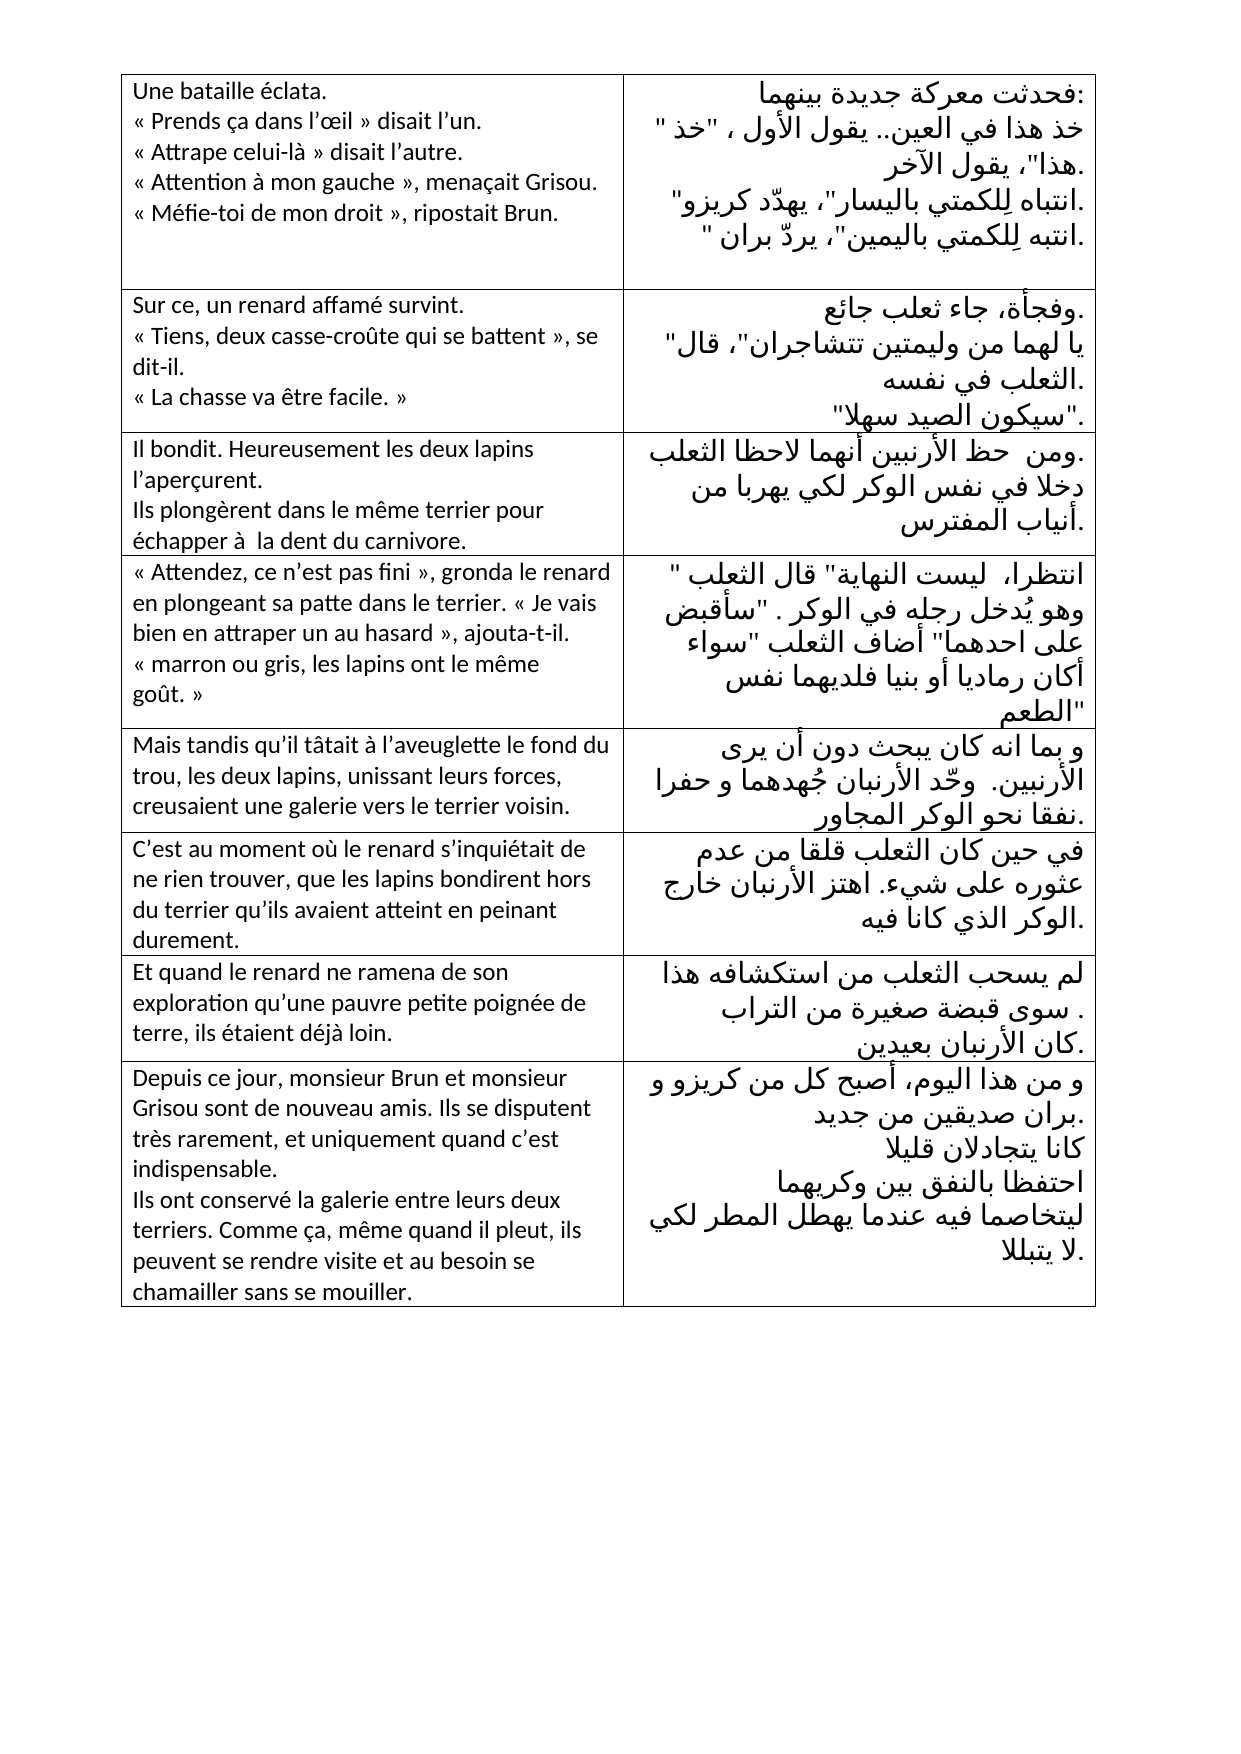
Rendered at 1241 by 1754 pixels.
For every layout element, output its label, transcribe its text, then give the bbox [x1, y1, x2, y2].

table_cell و بما انه كان يبحث دون أن يرى الأرنبين. وحّد الأرنبان جُهدهما و حفرا نفقا نحو الوكر المجاور. [624, 729, 1095, 832]
table_cell « Attendez, ce n’est pas fini », gronda le renard en plongeant sa patte dans le terrier. « Je vais bien en attraper un au hasard », ajouta-t-il. « marron ou gris, les lapins ont le même goût. » [122, 556, 623, 728]
table_cell Il bondit. Heureusement les deux lapins l’aperçurent. Ils plongèrent dans le même terrier pour échapper à la dent du carnivore. [122, 433, 623, 555]
table_cell Mais tandis qu’il tâtait à l’aveuglette le fond du trou, les deux lapins, unissant leurs forces, creusaient une galerie vers le terrier voisin. [122, 729, 623, 832]
table_cell Depuis ce jour, monsieur Brun et monsieur Grisou sont de nouveau amis. Ils se disputent très rarement, et uniquement quand c’est indispensable. Ils ont conservé la galerie entre leurs deux terriers. Comme ça, même quand il pleut, ils peuvent se rendre visite et au besoin se chamailler sans se mouiller. [122, 1062, 623, 1306]
table_cell C’est au moment où le renard s’inquiétait de ne rien trouver, que les lapins bondirent hors du terrier qu’ils avaient atteint en peinant durement. [122, 833, 623, 955]
table_cell لم يسحب الثعلب من استكشافه هذا سوى قبضة صغيرة من التراب . كان الأرنبان بعيدين. [624, 956, 1095, 1061]
table_cell " انتظرا، ليست النهاية" قال الثعلب وهو يُدخل رجله في الوكر . "سأقبض على احدهما" أضاف الثعلب "سواء أكان رماديا أو بنيا فلديهما نفس الطعم" [624, 556, 1095, 728]
table_cell Une bataille éclata. « Prends ça dans l’œil » disait l’un. « Attrape celui-là » disait l’autre. « Attention à mon gauche », menaçait Grisou. « Méfie-toi de mon droit », ripostait Brun. [122, 75, 623, 289]
table_cell Et quand le renard ne ramena de son exploration qu’une pauvre petite poignée de terre, ils étaient déjà loin. [122, 956, 623, 1061]
table_cell Sur ce, un renard affamé survint. « Tiens, deux casse-croûte qui se battent », se dit-il. « La chasse va être facile. » [122, 290, 623, 432]
table_cell فحدثت معركة جديدة بينهما: " خذ هذا في العين.. يقول الأول ، "خذ هذا"، يقول الآخر. "انتباه لِلكمتي باليسار"، يهدّد كريزو. " انتبه لِلكمتي باليمين"، يردّ بران. [624, 75, 1095, 289]
table_cell وفجأة، جاء ثعلب جائع. "يا لهما من وليمتين تتشاجران"، قال الثعلب في نفسه. "سيكون الصيد سهلا". [624, 290, 1095, 432]
table_cell في حين كان الثعلب قلقا من عدم عثوره على شيء. اهتز الأرنبان خارج الوكر الذي كانا فيه. [624, 833, 1095, 955]
table_cell ومن حظ الأرنبين أنهما لاحظا الثعلب. دخلا في نفس الوكر لكي يهربا من أنياب المفترس. [624, 433, 1095, 555]
table_cell و من هذا اليوم، أصبح كل من كريزو و بران صديقين من جديد. كانا يتجادلان قليلا احتفظا بالنفق بين وكريهما ليتخاصما فيه عندما يهطل المطر لكي لا يتبللا. [624, 1062, 1095, 1306]
